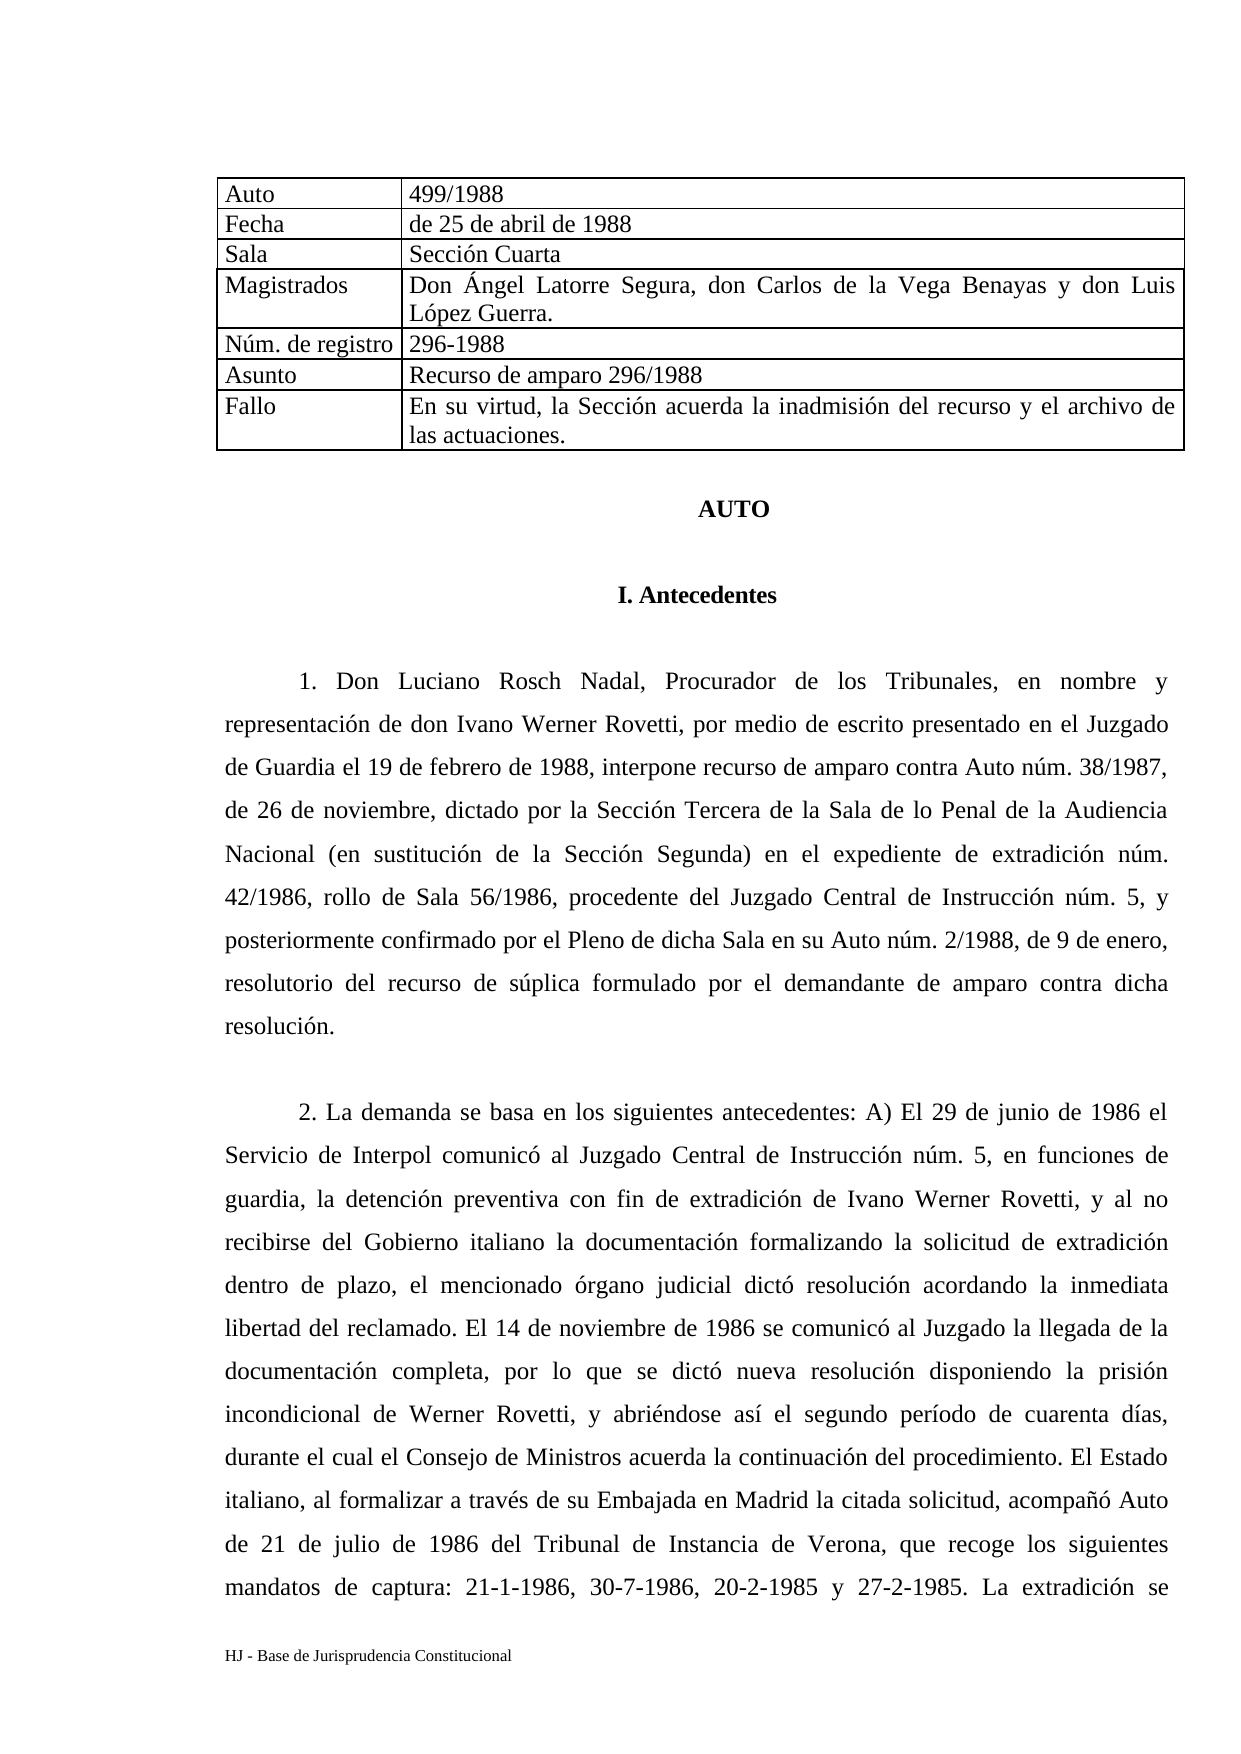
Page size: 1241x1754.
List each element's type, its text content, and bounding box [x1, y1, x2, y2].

table_cell Recurso de amparo 296/1988 [403, 360, 1183, 389]
table_cell Fecha [218, 209, 401, 238]
text AUTO [224, 494, 1169, 522]
text I. Antecedentes [224, 580, 1169, 609]
table_cell Asunto [218, 360, 401, 389]
table_cell Sala [218, 240, 401, 268]
table_header Auto [218, 179, 401, 207]
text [224, 1097, 1169, 1601]
table_cell En su virtud, la Sección acuerda la inadmisión del recurso y el archivo de las actuaciones. [403, 391, 1183, 448]
table_cell Magistrados [218, 270, 401, 327]
table_cell Sección Cuarta [402, 240, 1184, 268]
table_cell 296-1988 [403, 329, 1183, 358]
table_cell Núm. de registro [218, 329, 401, 358]
table_header 499/1988 [402, 179, 1184, 207]
table_cell Fallo [218, 391, 401, 448]
table_cell Don Ángel Latorre Segura, don Carlos de la Vega Benayas y don Luis López Guerra. [403, 270, 1183, 327]
text 1. Don Luciano Rosch Nadal, Procurador de los Tribunales, en nombre y representación de don Ivano Werner Rovetti, por medio de escrito presentado en el Juzgado de Guardia el 19 de febrero de 1988, interpone recurso de amparo contra Auto núm. 38/1987, de 26 de noviembre, dictado por la Sección Tercera de la Sala de lo Penal de la Audiencia Nacional (en sustitución de la Sección Segunda) en el expediente de extradición núm. 42/1986, rollo de Sala 56/1986, procedente del Juzgado Central de Instrucción núm. 5, y posteriormente confirmado por el Pleno de dicha Sala en su Auto núm. 2/1988, de 9 de enero, resolutorio del recurso de súplica formulado por el demandante de amparo contra dicha resolución. [224, 666, 1169, 1040]
table_cell de 25 de abril de 1988 [402, 209, 1184, 238]
